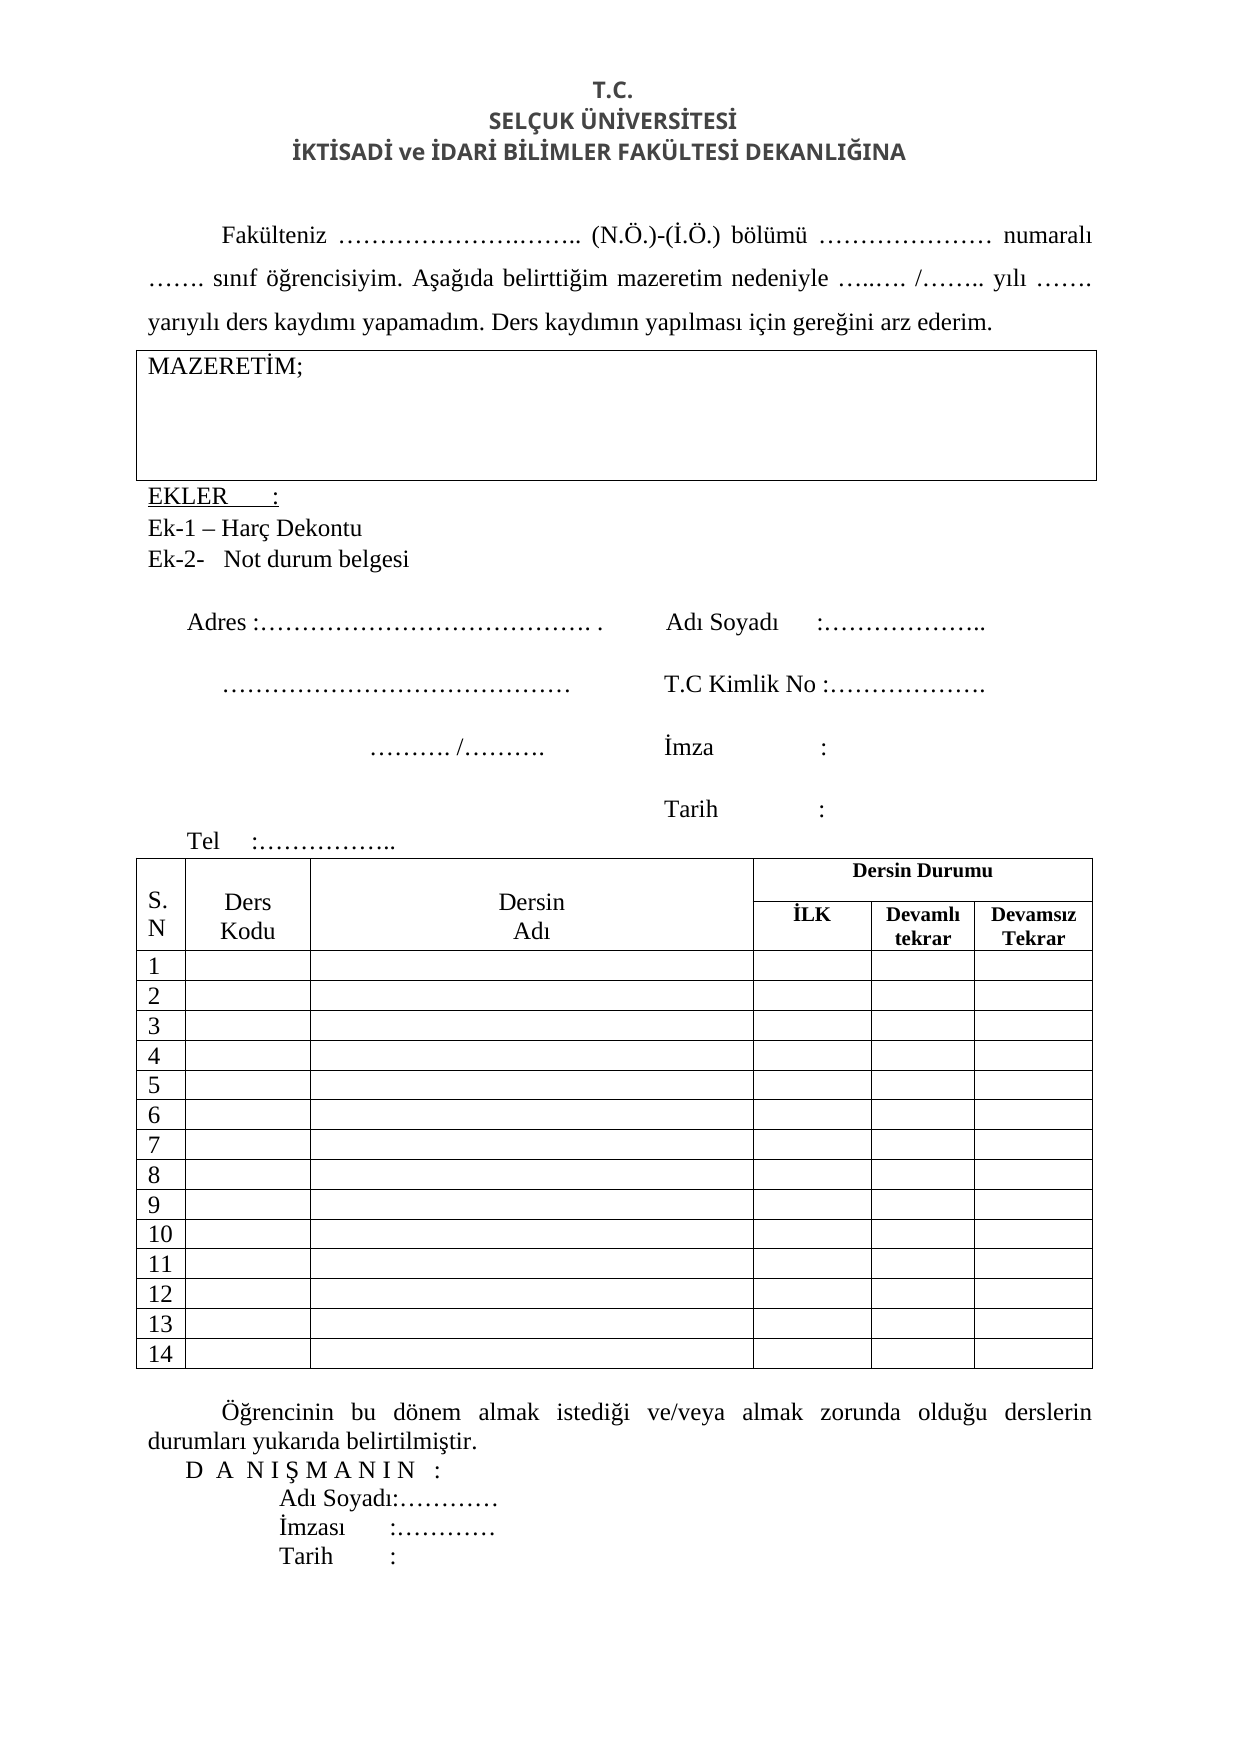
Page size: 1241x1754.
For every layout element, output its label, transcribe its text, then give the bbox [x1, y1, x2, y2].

table_cell [754, 1100, 871, 1129]
table_cell [975, 1130, 1092, 1159]
table_cell [975, 1041, 1092, 1069]
table_cell 9 [137, 1190, 185, 1218]
table_cell [186, 1011, 310, 1040]
table_cell [754, 1339, 871, 1367]
table_cell [754, 1071, 871, 1099]
table_header MAZERETİM; [137, 351, 1096, 480]
table_cell 7 [137, 1130, 185, 1159]
table_cell [186, 1220, 310, 1248]
table_cell [872, 1220, 974, 1248]
table_cell 4 [137, 1041, 185, 1069]
text Tel :…………….. [148, 826, 1093, 854]
table_cell [975, 1160, 1092, 1189]
table_cell [975, 951, 1092, 980]
table_cell [754, 1041, 871, 1069]
table_cell [311, 1011, 753, 1040]
table_cell [186, 1130, 310, 1159]
text İmzası :………… [148, 1512, 1093, 1541]
table_cell [872, 981, 974, 1010]
table_cell [311, 1100, 753, 1129]
text ………. /………. İmza : [295, 732, 1093, 761]
table_cell [754, 1309, 871, 1338]
text …………………………………… T.C Kimlik No :………………. [148, 669, 1093, 698]
table_cell [872, 1190, 974, 1218]
table_cell [186, 1190, 310, 1218]
table_cell 10 [137, 1220, 185, 1248]
table_cell [975, 1011, 1092, 1040]
table_cell [754, 951, 871, 980]
table_cell [872, 1160, 974, 1189]
table_cell [754, 1249, 871, 1278]
table_cell [311, 1249, 753, 1278]
table_cell [872, 1041, 974, 1069]
table_cell 2 [137, 981, 185, 1010]
table_cell [975, 1309, 1092, 1338]
table_cell [975, 1249, 1092, 1278]
table_cell [872, 1279, 974, 1308]
table_cell [872, 1011, 974, 1040]
table_cell [311, 1309, 753, 1338]
table_cell 1 [137, 951, 185, 980]
text Tarih : [148, 1541, 1093, 1570]
table_cell [872, 1130, 974, 1159]
table_cell [186, 1041, 310, 1069]
table_cell 13 [137, 1309, 185, 1338]
table_cell [975, 1071, 1092, 1099]
table_cell [311, 1130, 753, 1159]
table_cell [754, 1190, 871, 1218]
text D A N I Ş M A N I N : [148, 1455, 1093, 1483]
table_cell [975, 1279, 1092, 1308]
text Öğrencinin bu dönem almak istediği ve/veya almak zorunda olduğu derslerin durumları yukarıda belirtilmiştir. [148, 1397, 1093, 1455]
table_cell [186, 1309, 310, 1338]
table_cell [186, 1160, 310, 1189]
table_cell [311, 1190, 753, 1218]
table_cell [186, 1100, 310, 1129]
table_cell [872, 1249, 974, 1278]
table_cell [311, 981, 753, 1010]
table_cell 14 [137, 1339, 185, 1367]
table_header S.N [137, 859, 185, 950]
table_cell [872, 951, 974, 980]
table_cell [754, 1279, 871, 1308]
table_header Dersin Adı [311, 859, 753, 950]
table_cell 11 [137, 1249, 185, 1278]
text EKLER : [148, 481, 1093, 510]
table_cell [872, 1339, 974, 1367]
table_cell [872, 1071, 974, 1099]
table_header Ders Kodu [186, 859, 310, 950]
table_cell [311, 1071, 753, 1099]
table_cell [975, 1339, 1092, 1367]
table_cell [975, 1190, 1092, 1218]
text Fakülteniz ………………….…….. (N.Ö.)-(İ.Ö.) bölümü ………………… numaralı ……. sınıf öğrencisiyim. Aşağıda belirttiğim mazeretim nedeniyle …..…. /…….. yılı ……. yarıyılı ders kaydımı yapamadım. Ders kaydımın yapılması için gereğini arz ederim. [148, 220, 1093, 335]
table_cell 8 [137, 1160, 185, 1189]
text Adres :…………………………………. . Adı Soyadı :……………….. [148, 607, 1093, 636]
table_cell [754, 1220, 871, 1248]
table_cell [754, 1160, 871, 1189]
table_cell [186, 981, 310, 1010]
table_cell [754, 1011, 871, 1040]
table_cell [975, 1220, 1092, 1248]
text Ek-2- Not durum belgesi [148, 544, 1093, 573]
table_cell [872, 1100, 974, 1129]
table_cell [311, 1339, 753, 1367]
table_cell [186, 951, 310, 980]
table_cell [311, 1160, 753, 1189]
table_cell [186, 1249, 310, 1278]
table_cell 3 [137, 1011, 185, 1040]
table_header Dersin Durumu [754, 859, 1092, 901]
table_cell [975, 1100, 1092, 1129]
table_cell Devamlı tekrar [872, 902, 974, 950]
table_cell [186, 1071, 310, 1099]
text Adı Soyadı:………… [148, 1483, 1093, 1512]
table_cell [754, 1130, 871, 1159]
text Ek-1 – Harç Dekontu [148, 513, 1093, 541]
table_cell [186, 1279, 310, 1308]
table_cell İLK [754, 902, 871, 950]
table_cell [311, 1041, 753, 1069]
text Tarih : [664, 794, 1093, 823]
table_cell [311, 951, 753, 980]
table_cell [872, 1309, 974, 1338]
table_cell 6 [137, 1100, 185, 1129]
table_cell [311, 1220, 753, 1248]
table_cell 5 [137, 1071, 185, 1099]
table_cell 12 [137, 1279, 185, 1308]
table_cell Devamsız Tekrar [975, 902, 1092, 950]
table_cell [311, 1279, 753, 1308]
table_cell [975, 981, 1092, 1010]
table_cell [186, 1339, 310, 1367]
table_cell [754, 981, 871, 1010]
